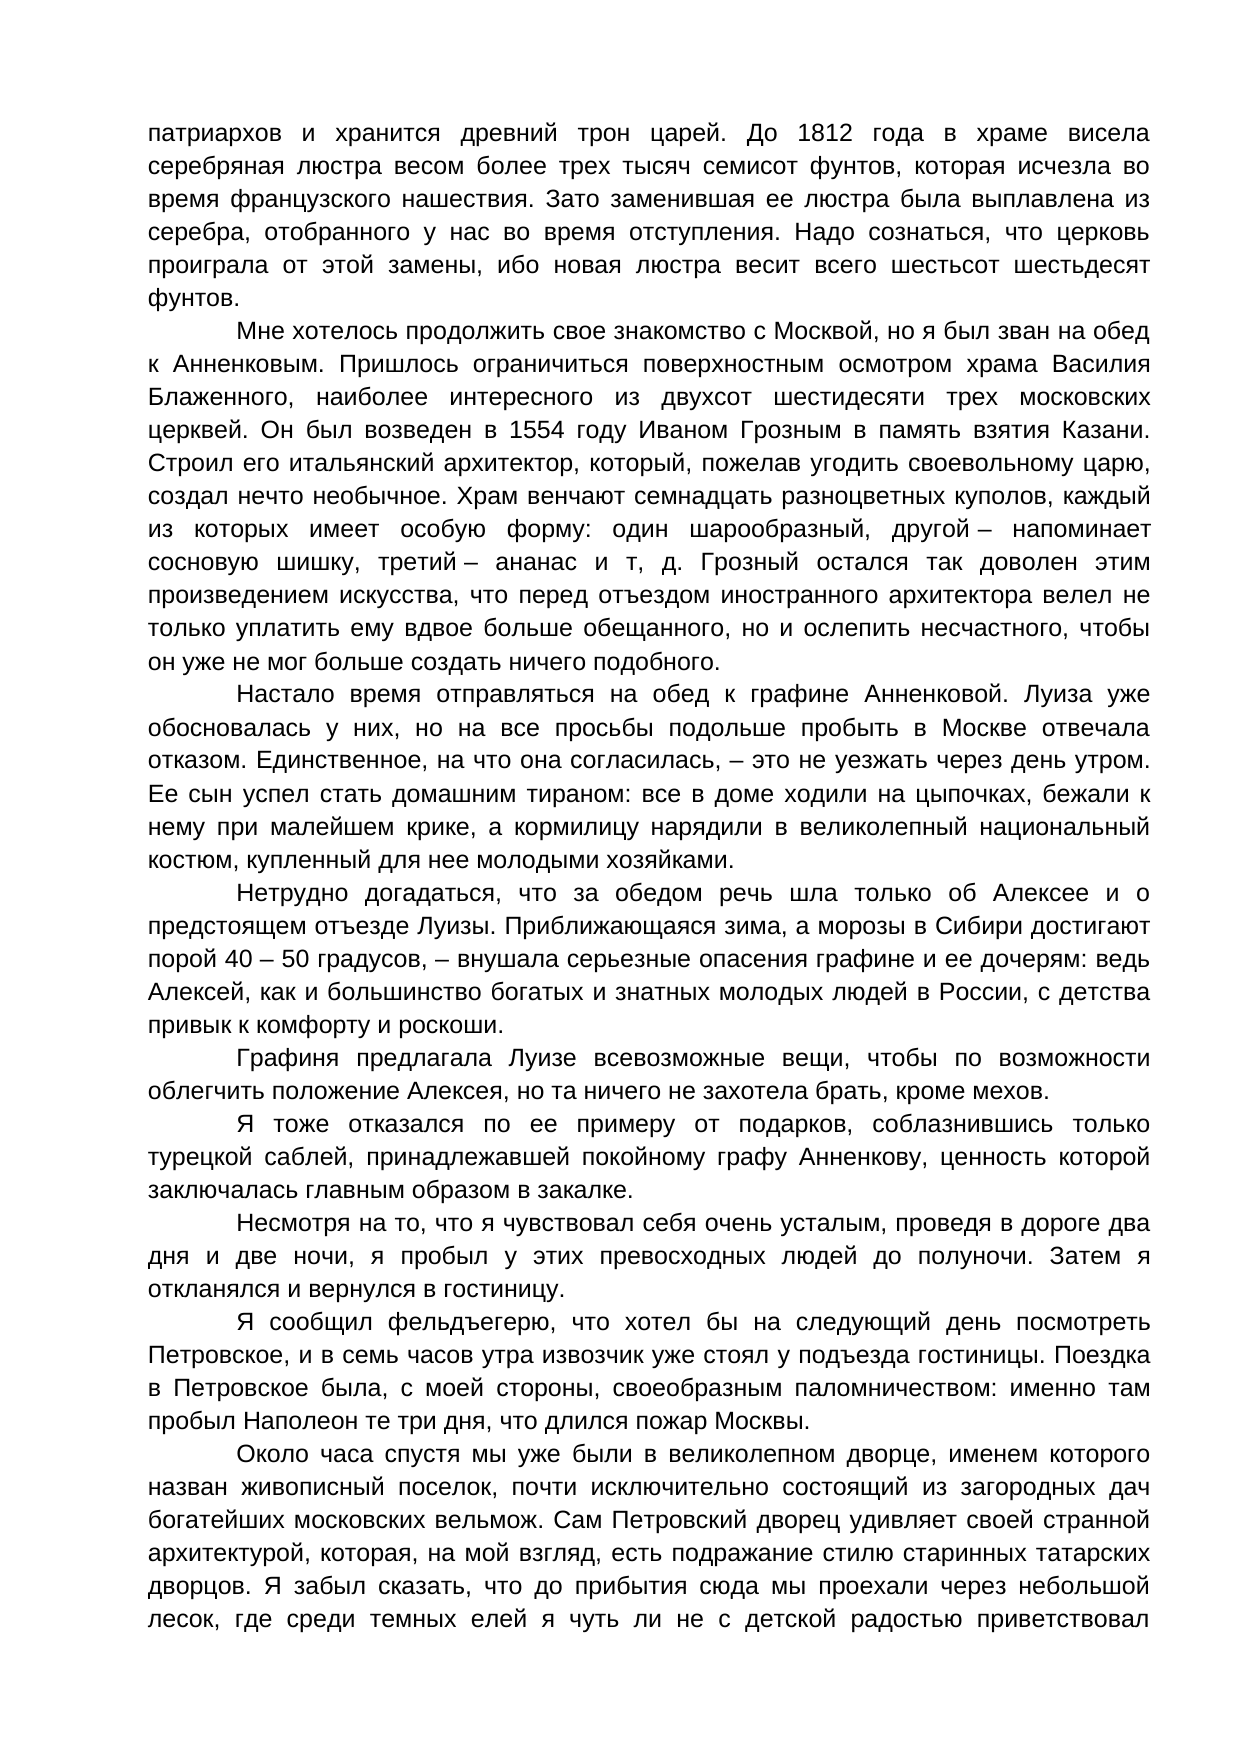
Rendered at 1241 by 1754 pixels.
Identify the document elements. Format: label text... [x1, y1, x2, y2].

text Я сообщил фельдъегерю, что хотел бы на следующий день посмотреть Петровское, и в семь часов утра извозчик уже стоял у подъезда гостиницы. Поездка в Петровское была, с моей стороны, своеобразным паломничеством: именно там пробыл Наполеон те три дня, что длился пожар Москвы. [148, 1307, 1152, 1435]
text Я тоже отказался по ее примеру от подарков, соблазнившись только турецкой саблей, принадлежавшей покойному графу Анненкову, ценность которой заключалась главным образом в закалке. [148, 1109, 1152, 1203]
text Нетрудно догадаться, что за обедом речь шла только об Алексее и о предстоящем отъезде Луизы. Приближающаяся зима, а морозы в Сибири достигают порой 40 – 50 градусов, – внушала серьезные опасения графине и ее дочерям: ведь Алексей, как и большинство богатых и знатных молодых людей в России, с детства привык к комфорту и роскоши. [148, 878, 1152, 1038]
text Мне хотелось продолжить свое знакомство с Москвой, но я был зван на обед к Анненковым. Пришлось ограничиться поверхностным осмотром храма Василия Блаженного, наиболее интересного из двухсот шестидесяти трех московских церквей. Он был возведен в 1554 году Иваном Грозным в память взятия Казани. Строил его итальянский архитектор, который, пожелав угодить своевольному царю, создал нечто необычное. Храм венчают семнадцать разноцветных куполов, каждый из которых имеет особую форму: один шарообразный, другой – напоминает сосновую шишку, третий – ананас и т, д. Грозный остался так доволен этим произведением искусства, что перед отъездом иностранного архитектора велел не только уплатить ему вдвое больше обещанного, но и ослепить несчастного, чтобы он уже не мог больше создать ничего подобного. [148, 316, 1152, 675]
text Графиня предлагала Луизе всевозможные вещи, чтобы по возможности облегчить положение Алексея, но та ничего не захотела брать, кроме мехов. [148, 1043, 1152, 1104]
text Несмотря на то, что я чувствовал себя очень усталым, проведя в дороге два дня и две ночи, я пробыл у этих превосходных людей до полуночи. Затем я откланялся и вернулся в гостиницу. [148, 1208, 1152, 1303]
text Настало время отправляться на обед к графине Анненковой. Луиза уже обосновалась у них, но на все просьбы подольше пробыть в Москве отвечала отказом. Единственное, на что она согласилась, – это не уезжать через день утром. Ее сын успел стать домашним тираном: все в доме ходили на цыпочках, бежали к нему при малейшем крике, а кормилицу нарядили в великолепный национальный костюм, купленный для нее молодыми хозяйками. [148, 679, 1152, 873]
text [148, 118, 1152, 312]
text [148, 1439, 1152, 1633]
